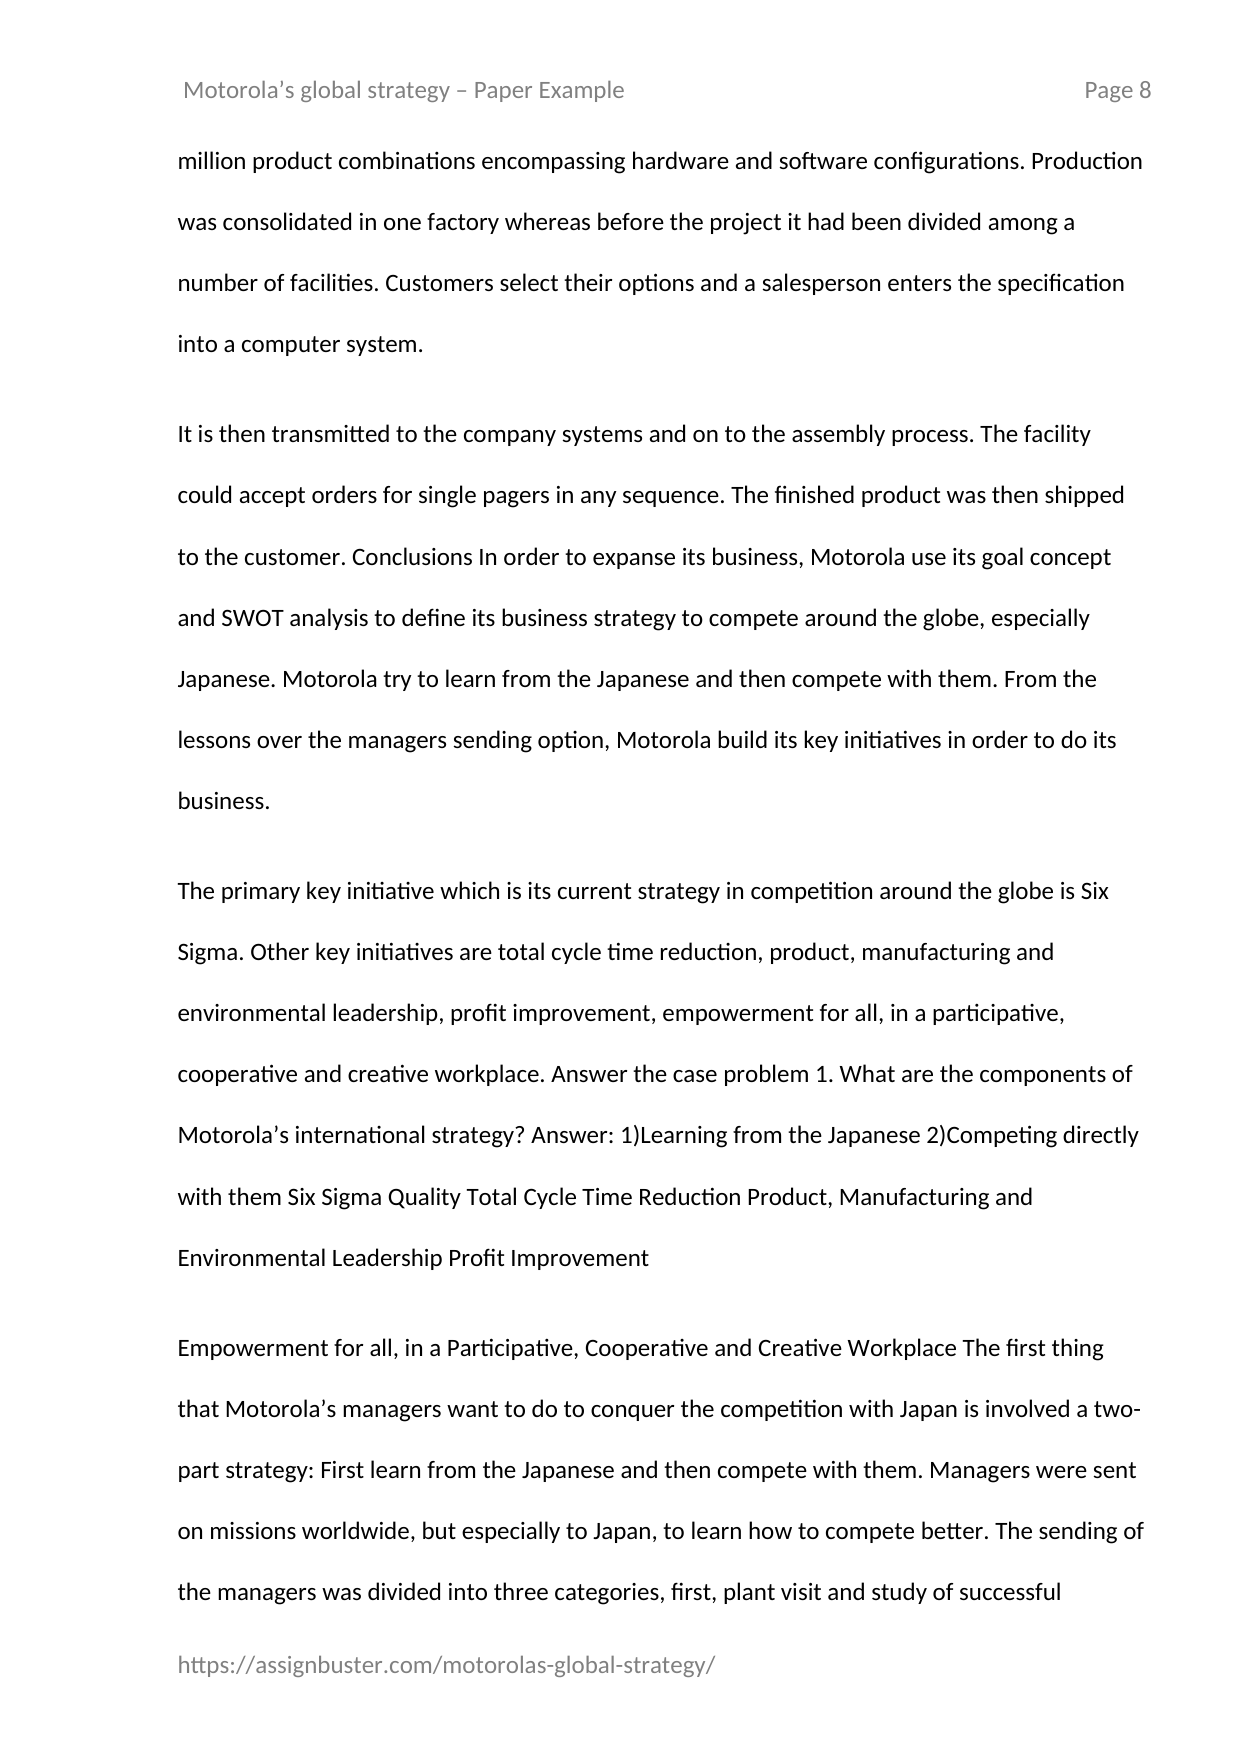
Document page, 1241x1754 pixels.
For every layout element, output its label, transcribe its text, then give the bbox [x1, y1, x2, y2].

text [177, 145, 1152, 359]
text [177, 1332, 1152, 1607]
text The primary key initiative which is its current strategy in competition around the globe is Six Sigma. Other key initiatives are total cycle time reduction, product, manufacturing and environmental leadership, profit improvement, empowerment for all, in a participative, cooperative and creative workplace. Answer the case problem 1. What are the components of Motorola’s international strategy? Answer: 1)Learning from the Japanese 2)Competing directly with them Six Sigma Quality Total Cycle Time Reduction Product, Manufacturing and Environmental Leadership Profit Improvement [177, 875, 1152, 1272]
text It is then transmitted to the company systems and on to the assembly process. The facility could accept orders for single pagers in any sequence. The finished product was then shipped to the customer. Conclusions In order to expanse its business, Motorola use its goal concept and SWOT analysis to define its business strategy to compete around the globe, especially Japanese. Motorola try to learn from the Japanese and then compete with them. From the lessons over the managers sending option, Motorola build its key initiatives in order to do its business. [177, 419, 1152, 815]
